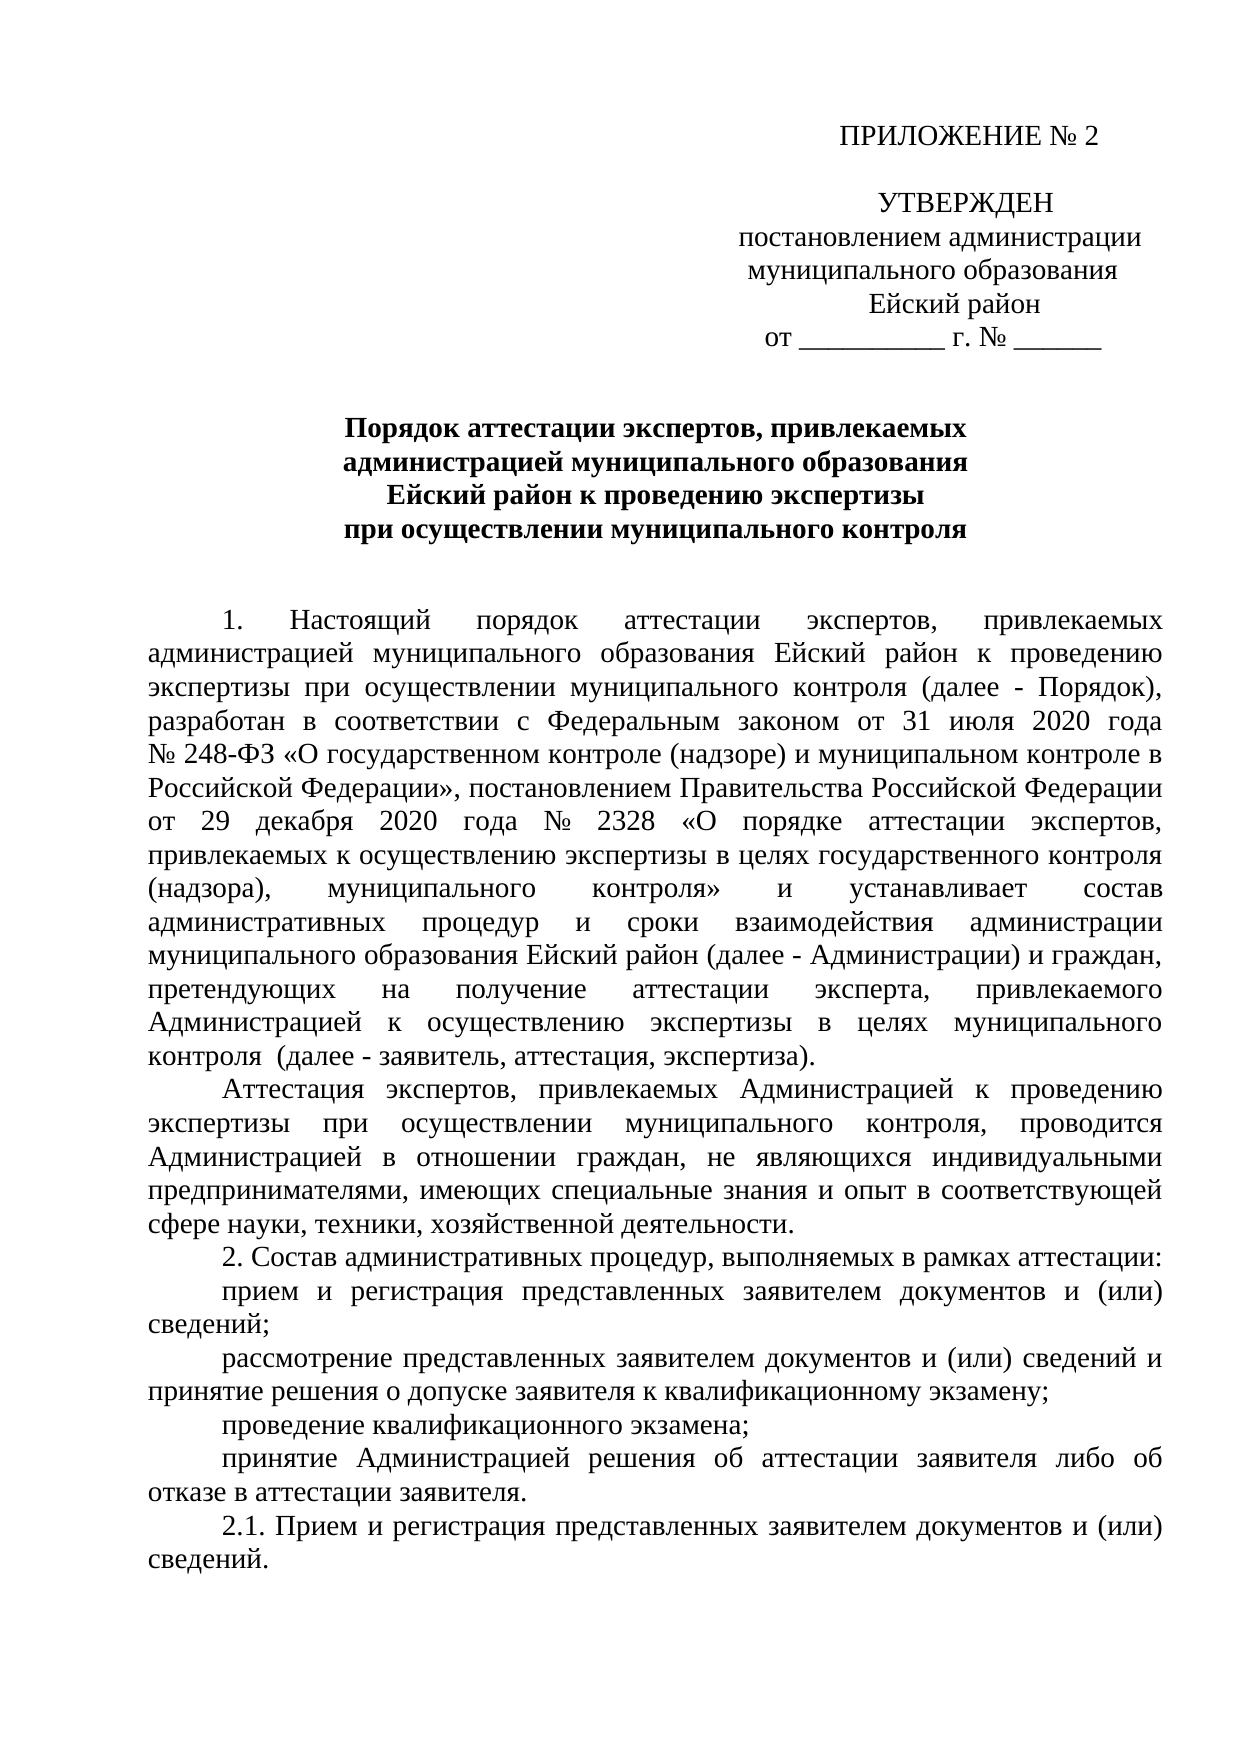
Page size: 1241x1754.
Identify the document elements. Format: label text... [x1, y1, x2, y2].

text муниципального образования [148, 252, 1163, 286]
text 2. Состав административных процедур, выполняемых в рамках аттестации: [148, 1239, 1163, 1273]
text ПРИЛОЖЕНИЕ № 2 [148, 118, 1163, 152]
text УТВЕРЖДЕН [148, 185, 1163, 219]
text рассмотрение представленных заявителем документов и (или) сведений и принятие решения о допуске заявителя к квалификационному экзамену; [148, 1340, 1163, 1407]
title администрацией муниципального образования [148, 444, 1163, 477]
text прием и регистрация представленных заявителем документов и (или) сведений; [148, 1273, 1163, 1340]
text Аттестация экспертов, привлекаемых Администрацией к проведению экспертизы при осуществлении муниципального контроля, проводится Администрацией в отношении граждан, не являющихся индивидуальными предпринимателями, имеющих специальные знания и опыт в соответствующей сфере науки, техники, хозяйственной деятельности. [148, 1072, 1163, 1239]
text 1. Настоящий порядок аттестации экспертов, привлекаемых администрацией муниципального образования Ейский район к проведению экспертизы при осуществлении муниципального контроля (далее - Порядок), разработан в соответствии с Федеральным законом от 31 июля 2020 года № 248-ФЗ «О государственном контроле (надзоре) и муниципальном контроле в Российской Федерации», постановлением Правительства Российской Федерации от 29 декабря 2020 года № 2328 «О порядке аттестации экспертов, привлекаемых к осуществлению экспертизы в целях государственного контроля (надзора), муниципального контроля» и устанавливает состав административных процедур и сроки взаимодействия администрации муниципального образования Ейский район (далее - Администрации) и граждан, претендующих на получение аттестации эксперта, привлекаемого Администрацией к осуществлению экспертизы в целях муниципального контроля (далее - заявитель, аттестация, экспертиза). [148, 602, 1163, 1072]
title Порядок аттестации экспертов, привлекаемых [148, 410, 1163, 444]
title Ейский район к проведению экспертизы [148, 477, 1163, 511]
title при осуществлении муниципального контроля [148, 511, 1163, 544]
text от __________ г. № ______ [148, 319, 1163, 353]
text 2.1. Прием и регистрация представленных заявителем документов и (или) сведений. [148, 1508, 1163, 1575]
text постановлением администрации [148, 219, 1163, 252]
text проведение квалификационного экзамена; [148, 1407, 1163, 1441]
text Ейский район [148, 286, 1163, 319]
text принятие Администрацией решения об аттестации заявителя либо об отказе в аттестации заявителя. [148, 1441, 1163, 1508]
